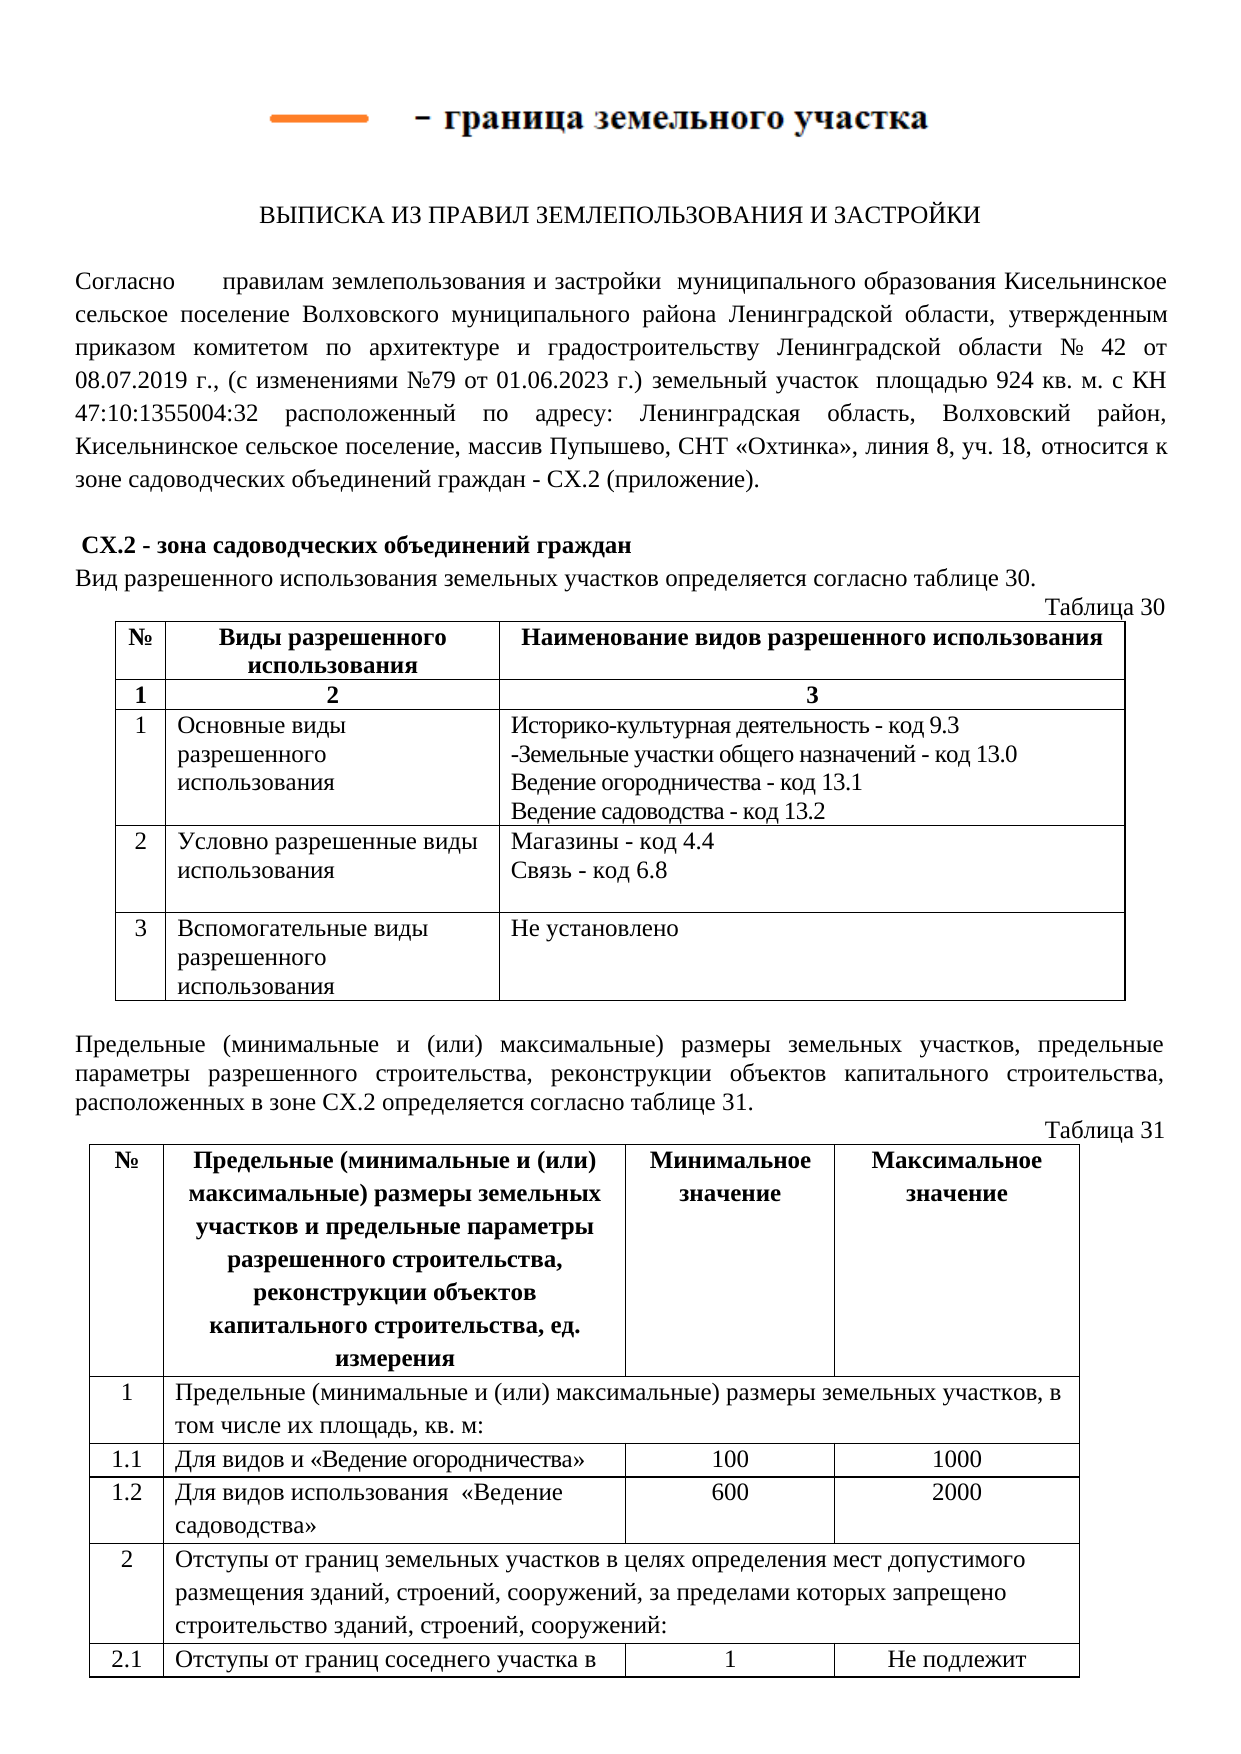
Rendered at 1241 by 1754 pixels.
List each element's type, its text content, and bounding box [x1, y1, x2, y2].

text ВЫПИСКА ИЗ ПРАВИЛ ЗЕМЛЕПОЛЬЗОВАНИЯ И ЗАСТРОЙКИ [75, 200, 1165, 228]
table_cell Для видов и «Ведение огородничества» [164, 1444, 625, 1476]
table_cell Вспомогательные виды разрешенного использования [166, 913, 499, 999]
table_cell Условно разрешенные виды использования [166, 826, 499, 912]
table_cell Основные виды разрешенного использования [166, 710, 499, 825]
table_cell 1 [116, 680, 165, 709]
table_cell 1000 [835, 1444, 1079, 1476]
text Таблица 30 [562, 592, 1165, 621]
table_cell 3 [500, 680, 1124, 709]
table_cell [835, 1644, 1079, 1676]
table_cell 1 [626, 1644, 834, 1676]
table_header Предельные (минимальные и (или) максимальные) размеры земельных участков и предельные параметры разрешенного строительства, реконструкции объектов капитального строительства, ед. измерения [164, 1145, 625, 1376]
table_cell Не установлено [500, 913, 1124, 999]
table_cell 1.1 [90, 1444, 163, 1476]
text Предельные (минимальные и (или) максимальные) размеры земельных участков, предельные параметры разрешенного строительства, реконструкции объектов капитального строительства, расположенных в зоне СХ.2 определяется согласно таблице 31. [75, 1029, 1165, 1116]
text Таблица 31 [562, 1116, 1165, 1144]
table_cell 2 [166, 680, 499, 709]
table_cell 2 [90, 1544, 163, 1643]
table_cell 1.2 [90, 1478, 163, 1543]
table_header Наименование видов разрешенного использования [500, 622, 1124, 679]
text Вид разрешенного использования земельных участков определяется согласно таблице 30. [75, 563, 1165, 592]
table_cell Историко-культурная деятельность - код 9.3 -Земельные участки общего назначений - код 13.0 Ведение огородничества - код 13.1 Ведение садоводства - код 13.2 [500, 710, 1124, 825]
table_header Виды разрешенного использования [166, 622, 499, 679]
picture [264, 75, 976, 167]
text СХ.2 - зона садоводческих объединений граждан [75, 530, 1209, 559]
table_cell Магазины - код 4.4 Связь - код 6.8 [500, 826, 1124, 912]
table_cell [164, 1644, 625, 1676]
table_cell 3 [116, 913, 165, 999]
table_cell 1 [116, 710, 165, 825]
table_cell 1 [90, 1377, 163, 1443]
table_cell 2.1 [90, 1644, 163, 1676]
table_cell 100 [626, 1444, 834, 1476]
table_header Минимальное значение [626, 1145, 834, 1376]
table_cell 2 [116, 826, 165, 912]
table_header № [90, 1145, 163, 1376]
table_cell Отступы от границ земельных участков в целях определения мест допустимого размещения зданий, строений, сооружений, за пределами которых запрещено строительство зданий, строений, сооружений: [164, 1544, 1079, 1643]
table_cell Предельные (минимальные и (или) максимальные) размеры земельных участков, в том числе их площадь, кв. м: [164, 1377, 1079, 1443]
table_cell Для видов использования «Ведение садоводства» [164, 1478, 625, 1543]
text Согласно правилам землепользования и застройки муниципального образования Кисельнинское сельское поселение Волховского муниципального района Ленинградской области, утвержденным приказом комитетом по архитектуре и градостроительству Ленинградской области № 42 от 08.07.2019 г., (с изменениями №79 от 01.06.2023 г.) земельный участок площадью 924 кв. м. с КН 47:10:1355004:32 расположенный по адресу: Ленинградская область, Волховский район, Кисельнинское сельское поселение, массив Пупышево, СНТ «Охтинка», линия 8, уч. 18, относится к зоне садоводческих объединений граждан - СХ.2 (приложение). [75, 266, 1168, 493]
table_header Максимальное значение [835, 1145, 1079, 1376]
table_header № [116, 622, 165, 679]
table_cell 600 [626, 1478, 834, 1543]
table_cell 2000 [835, 1478, 1079, 1543]
